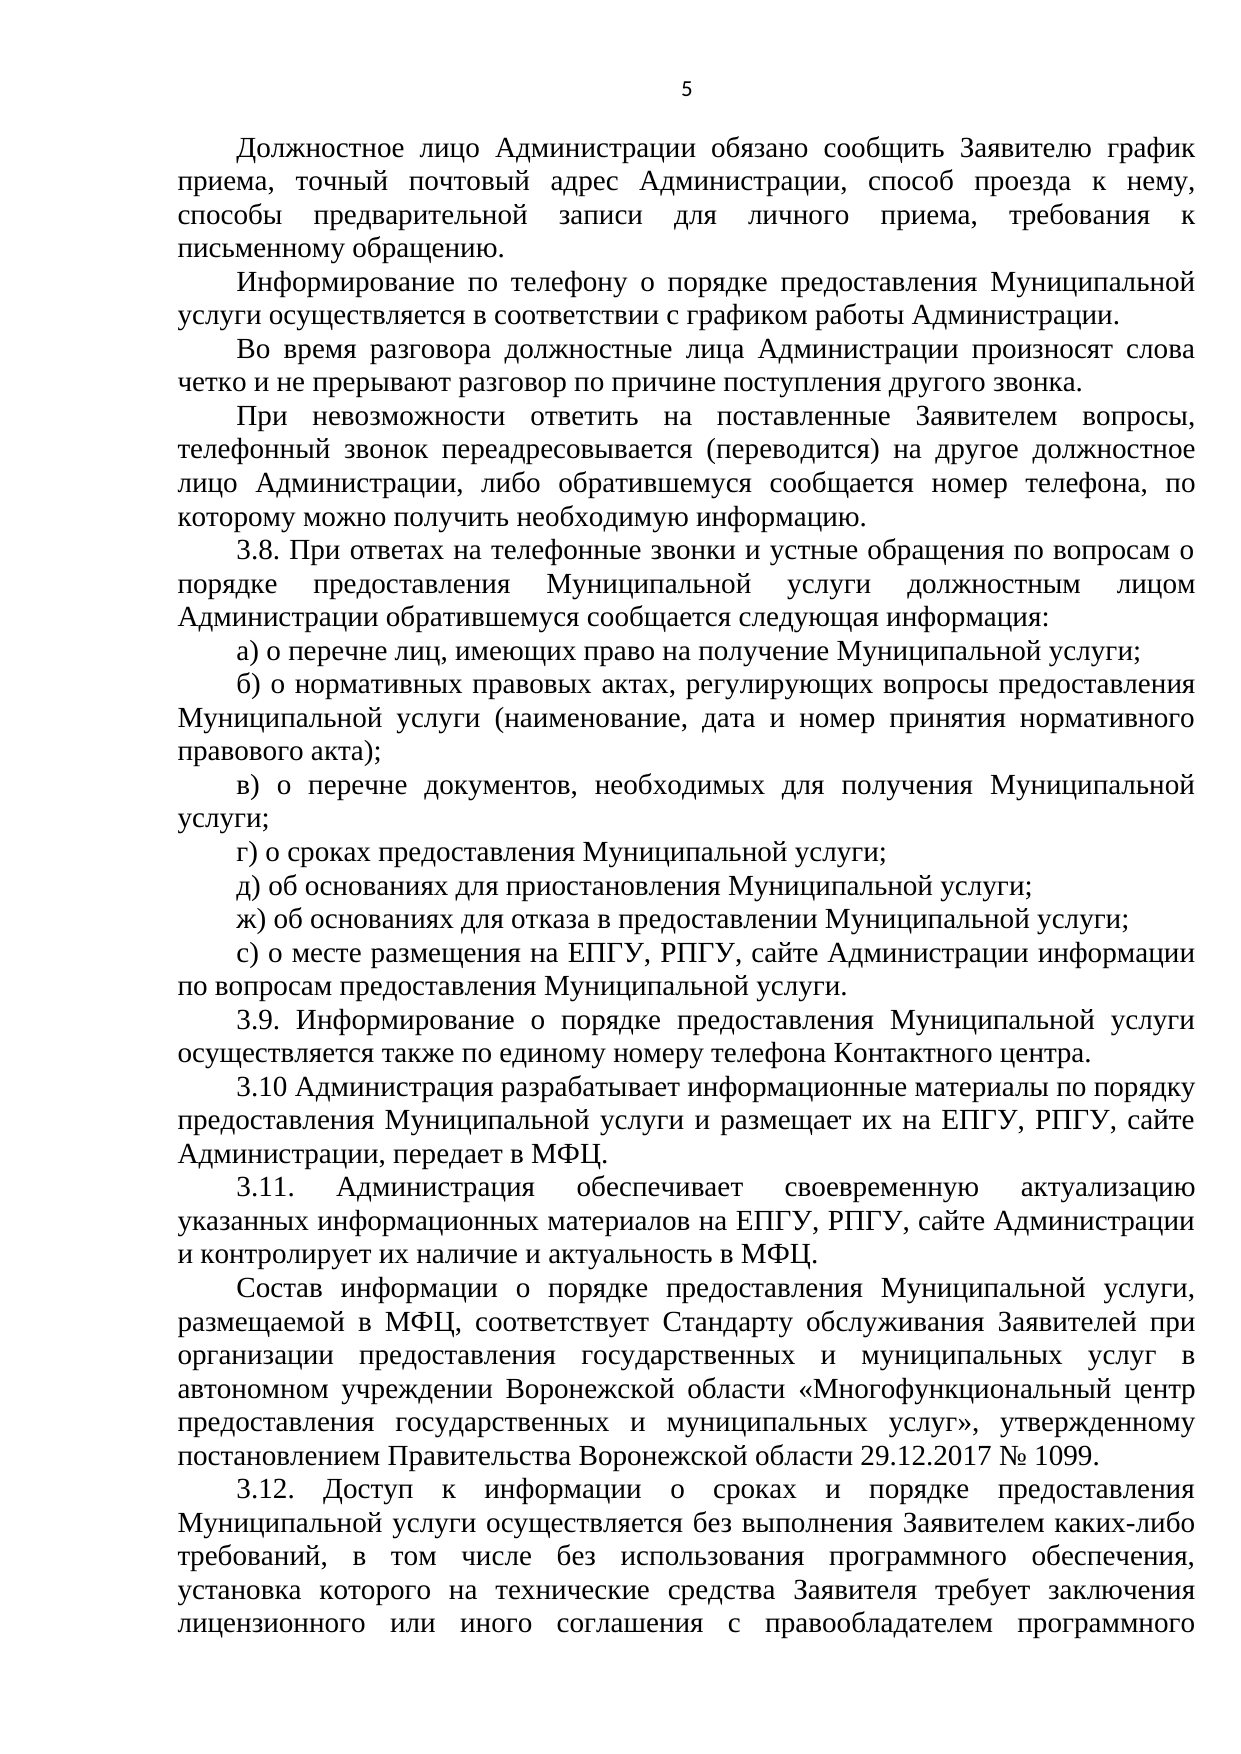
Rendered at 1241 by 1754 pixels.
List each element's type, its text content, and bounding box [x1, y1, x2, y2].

text а) о перечне лиц, имеющих право на получение Муниципальной услуги; [177, 633, 1196, 666]
text Во время разговора должностные лица Администрации произносят слова четко и не прерывают разговор по причине поступления другого звонка. [177, 331, 1196, 398]
text Информирование по телефону о порядке предоставления Муниципальной услуги осуществляется в соответствии с графиком работы Администрации. [177, 264, 1196, 331]
text При невозможности ответить на поставленные Заявителем вопросы, телефонный звонок переадресовывается (переводится) на другое должностное лицо Администрации, либо обратившемуся сообщается номер телефона, по которому можно получить необходимую информацию. [177, 398, 1196, 532]
text 3.10 Администрация разрабатывает информационные материалы по порядку предоставления Муниципальной услуги и размещает их на ЕПГУ, РПГУ, сайте Администрации, передает в МФЦ. [177, 1069, 1196, 1169]
text ж) об основаниях для отказа в предоставлении Муниципальной услуги; [177, 901, 1196, 935]
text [177, 1471, 1196, 1639]
text д) об основаниях для приостановления Муниципальной услуги; [177, 868, 1196, 901]
text в) о перечне документов, необходимых для получения Муниципальной услуги; [177, 767, 1196, 834]
text 3.8. При ответах на телефонные звонки и устные обращения по вопросам о порядке предоставления Муниципальной услуги должностным лицом Администрации обратившемуся сообщается следующая информация: [177, 532, 1196, 633]
text 3.9. Информирование о порядке предоставления Муниципальной услуги осуществляется также по единому номеру телефона Контактного центра. [177, 1002, 1196, 1069]
text г) о сроках предоставления Муниципальной услуги; [177, 834, 1196, 868]
text Состав информации о порядке предоставления Муниципальной услуги, размещаемой в МФЦ, соответствует Стандарту обслуживания Заявителей при организации предоставления государственных и муниципальных услуг в автономном учреждении Воронежской области «Многофункциональный центр предоставления государственных и муниципальных услуг», утвержденному постановлением Правительства Воронежской области 29.12.2017 № 1099. [177, 1270, 1196, 1471]
text 3.11. Администрация обеспечивает своевременную актуализацию указанных информационных материалов на ЕПГУ, РПГУ, сайте Администрации и контролирует их наличие и актуальность в МФЦ. [177, 1169, 1196, 1270]
text б) о нормативных правовых актах, регулирующих вопросы предоставления Муниципальной услуги (наименование, дата и номер принятия нормативного правового акта); [177, 666, 1196, 767]
text Должностное лицо Администрации обязано сообщить Заявителю график приема, точный почтовый адрес Администрации, способ проезда к нему, способы предварительной записи для личного приема, требования к письменному обращению. [177, 130, 1196, 264]
text с) о месте размещения на ЕПГУ, РПГУ, сайте Администрации информации по вопросам предоставления Муниципальной услуги. [177, 935, 1196, 1002]
